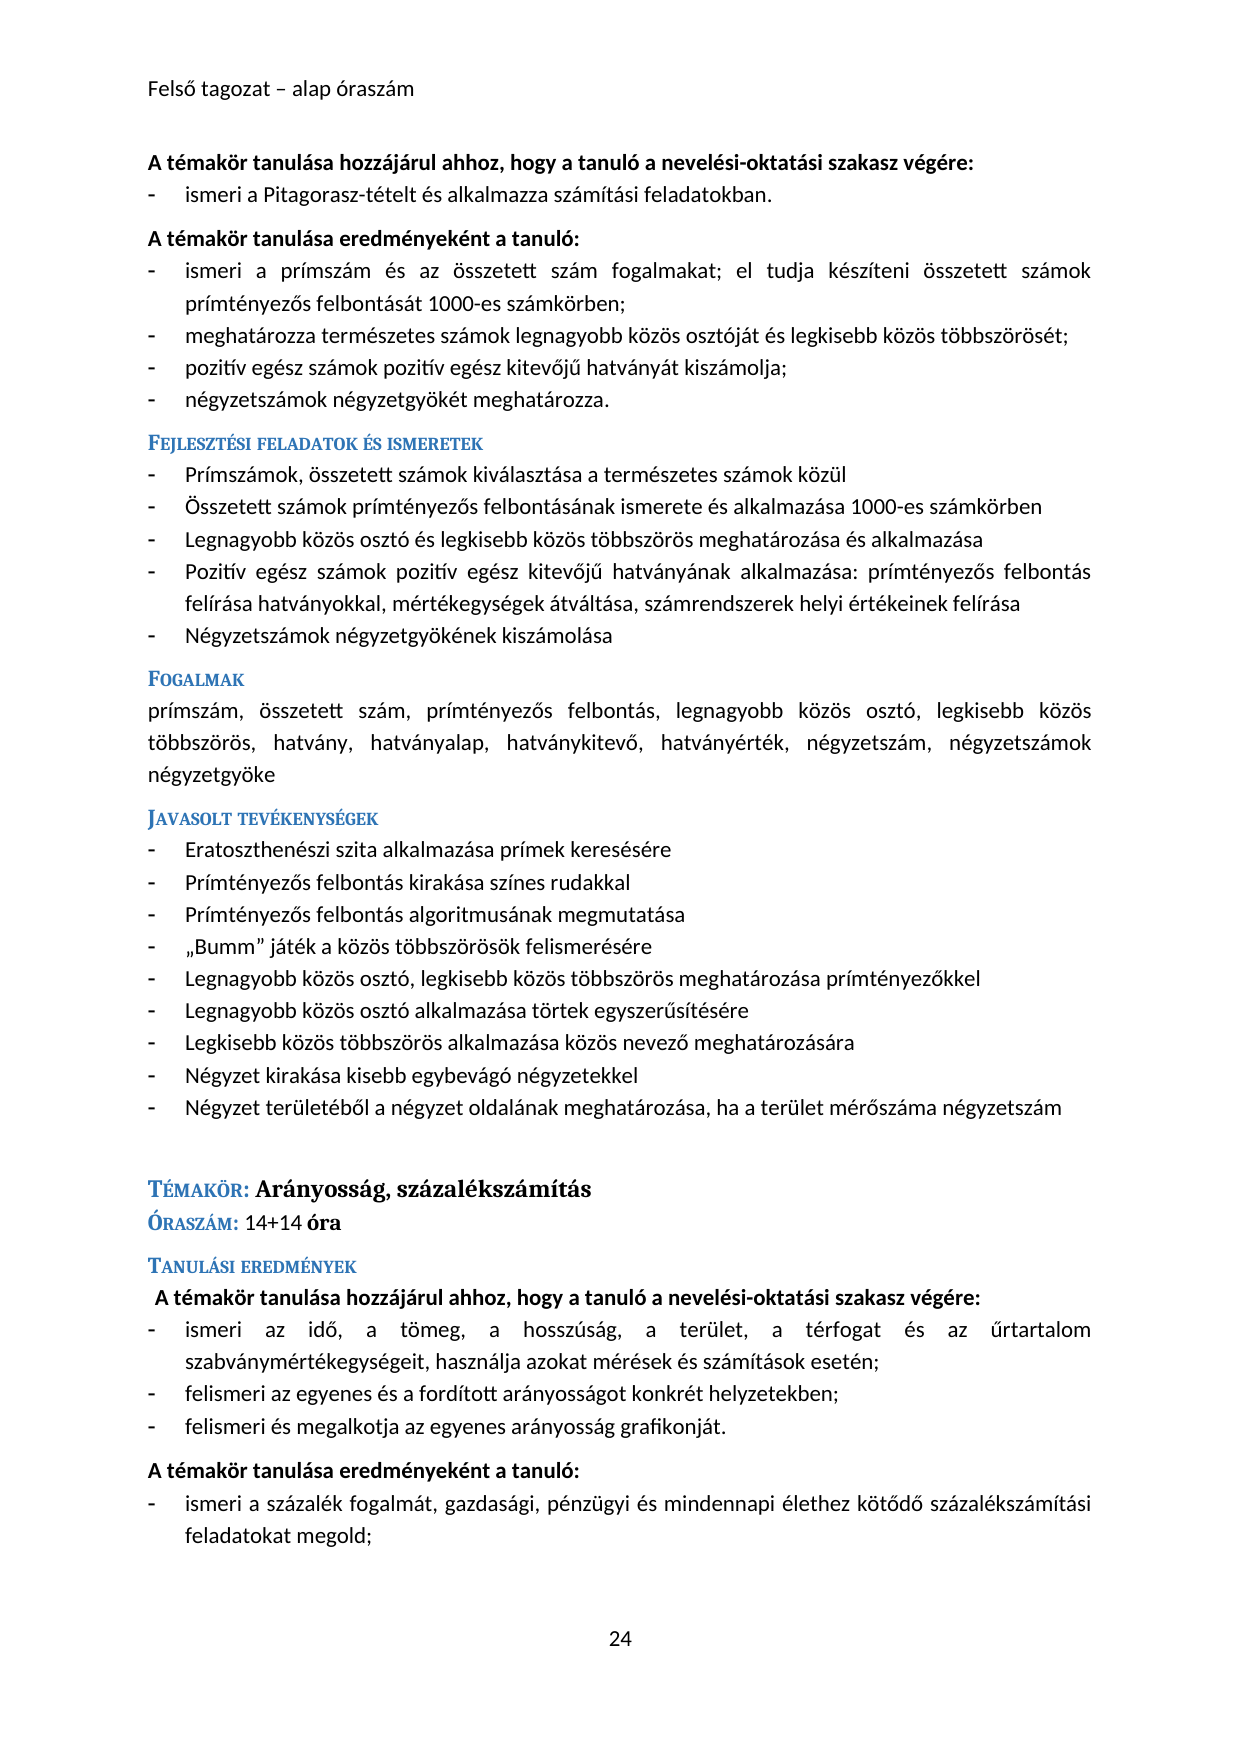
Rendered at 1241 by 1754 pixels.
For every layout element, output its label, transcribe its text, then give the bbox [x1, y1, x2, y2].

list Legnagyobb közös osztó és legkisebb közös többszörös meghatározása és alkalmazása [148, 525, 1093, 553]
text A témakör tanulása hozzájárul ahhoz, hogy a tanuló a nevelési-oktatási szakasz végére: [154, 1283, 1093, 1311]
list ismeri az idő, a tömeg, a hosszúság, a terület, a térfogat és az űrtartalom szabványmértékegységeit, használja azokat mérések és számítások esetén; [148, 1315, 1093, 1375]
text Óraszám: 14+14 óra [148, 1208, 1093, 1236]
list Legnagyobb közös osztó alkalmazása törtek egyszerűsítésére [148, 996, 1093, 1024]
list „Bumm” játék a közös többszörösök felismerésére [148, 932, 1093, 960]
list Prímszámok, összetett számok kiválasztása a természetes számok közül [148, 460, 1093, 488]
list Négyzet területéből a négyzet oldalának meghatározása, ha a terület mérőszáma négyzetszám [148, 1093, 1093, 1121]
list pozitív egész számok pozitív egész kitevőjű hatványát kiszámolja; [148, 353, 1093, 381]
list Legkisebb közös többszörös alkalmazása közös nevező meghatározására [148, 1028, 1093, 1057]
list Prímtényezős felbontás algoritmusának megmutatása [148, 900, 1093, 928]
list Négyzet kirakása kisebb egybevágó négyzetekkel [148, 1061, 1093, 1089]
subtitle Fogalmak [148, 666, 1093, 692]
list ismeri a százalék fogalmát, gazdasági, pénzügyi és mindennapi élethez kötődő százalékszámítási feladatokat megold; [148, 1489, 1093, 1549]
list ismeri a prímszám és az összetett szám fogalmakat; el tudja készíteni összetett számok prímtényezős felbontását 1000-es számkörben; [148, 257, 1093, 317]
text A témakör tanulása eredményeként a tanuló: [148, 1456, 1093, 1484]
list Prímtényezős felbontás kirakása színes rudakkal [148, 868, 1093, 896]
text A témakör tanulása hozzájárul ahhoz, hogy a tanuló a nevelési-oktatási szakasz végére: [148, 148, 1093, 176]
list ismeri a Pitagorasz-tételt és alkalmazza számítási feladatokban. [148, 180, 1093, 208]
list felismeri és megalkotja az egyenes arányosság grafikonját. [148, 1412, 1093, 1440]
list meghatározza természetes számok legnagyobb közös osztóját és legkisebb közös többszörösét; [148, 321, 1093, 349]
list Eratoszthenészi szita alkalmazása prímek keresésére [148, 835, 1093, 863]
list Legnagyobb közös osztó, legkisebb közös többszörös meghatározása prímtényezőkkel [148, 964, 1093, 992]
list négyzetszámok négyzetgyökét meghatározza. [148, 385, 1093, 413]
text A témakör tanulása eredményeként a tanuló: [148, 224, 1093, 252]
subtitle Fejlesztési feladatok és ismeretek [148, 430, 1093, 456]
text Témakör: Arányosság, százalékszámítás [148, 1175, 1093, 1204]
subtitle Tanulási eredmények [148, 1253, 1093, 1279]
list Pozitív egész számok pozitív egész kitevőjű hatványának alkalmazása: prímtényezős felbontás felírása hatványokkal, mértékegységek átváltása, számrendszerek helyi értékeinek felírása [148, 557, 1093, 617]
text prímszám, összetett szám, prímtényezős felbontás, legnagyobb közös osztó, legkisebb közös többszörös, hatvány, hatványalap, hatványkitevő, hatványérték, négyzetszám, négyzetszámok négyzetgyöke [148, 696, 1093, 788]
list felismeri az egyenes és a fordított arányosságot konkrét helyzetekben; [148, 1379, 1093, 1408]
list Négyzetszámok négyzetgyökének kiszámolása [148, 621, 1093, 649]
subtitle Javasolt tevékenységek [148, 805, 1093, 832]
list Összetett számok prímtényezős felbontásának ismerete és alkalmazása 1000-es számkörben [148, 492, 1093, 521]
